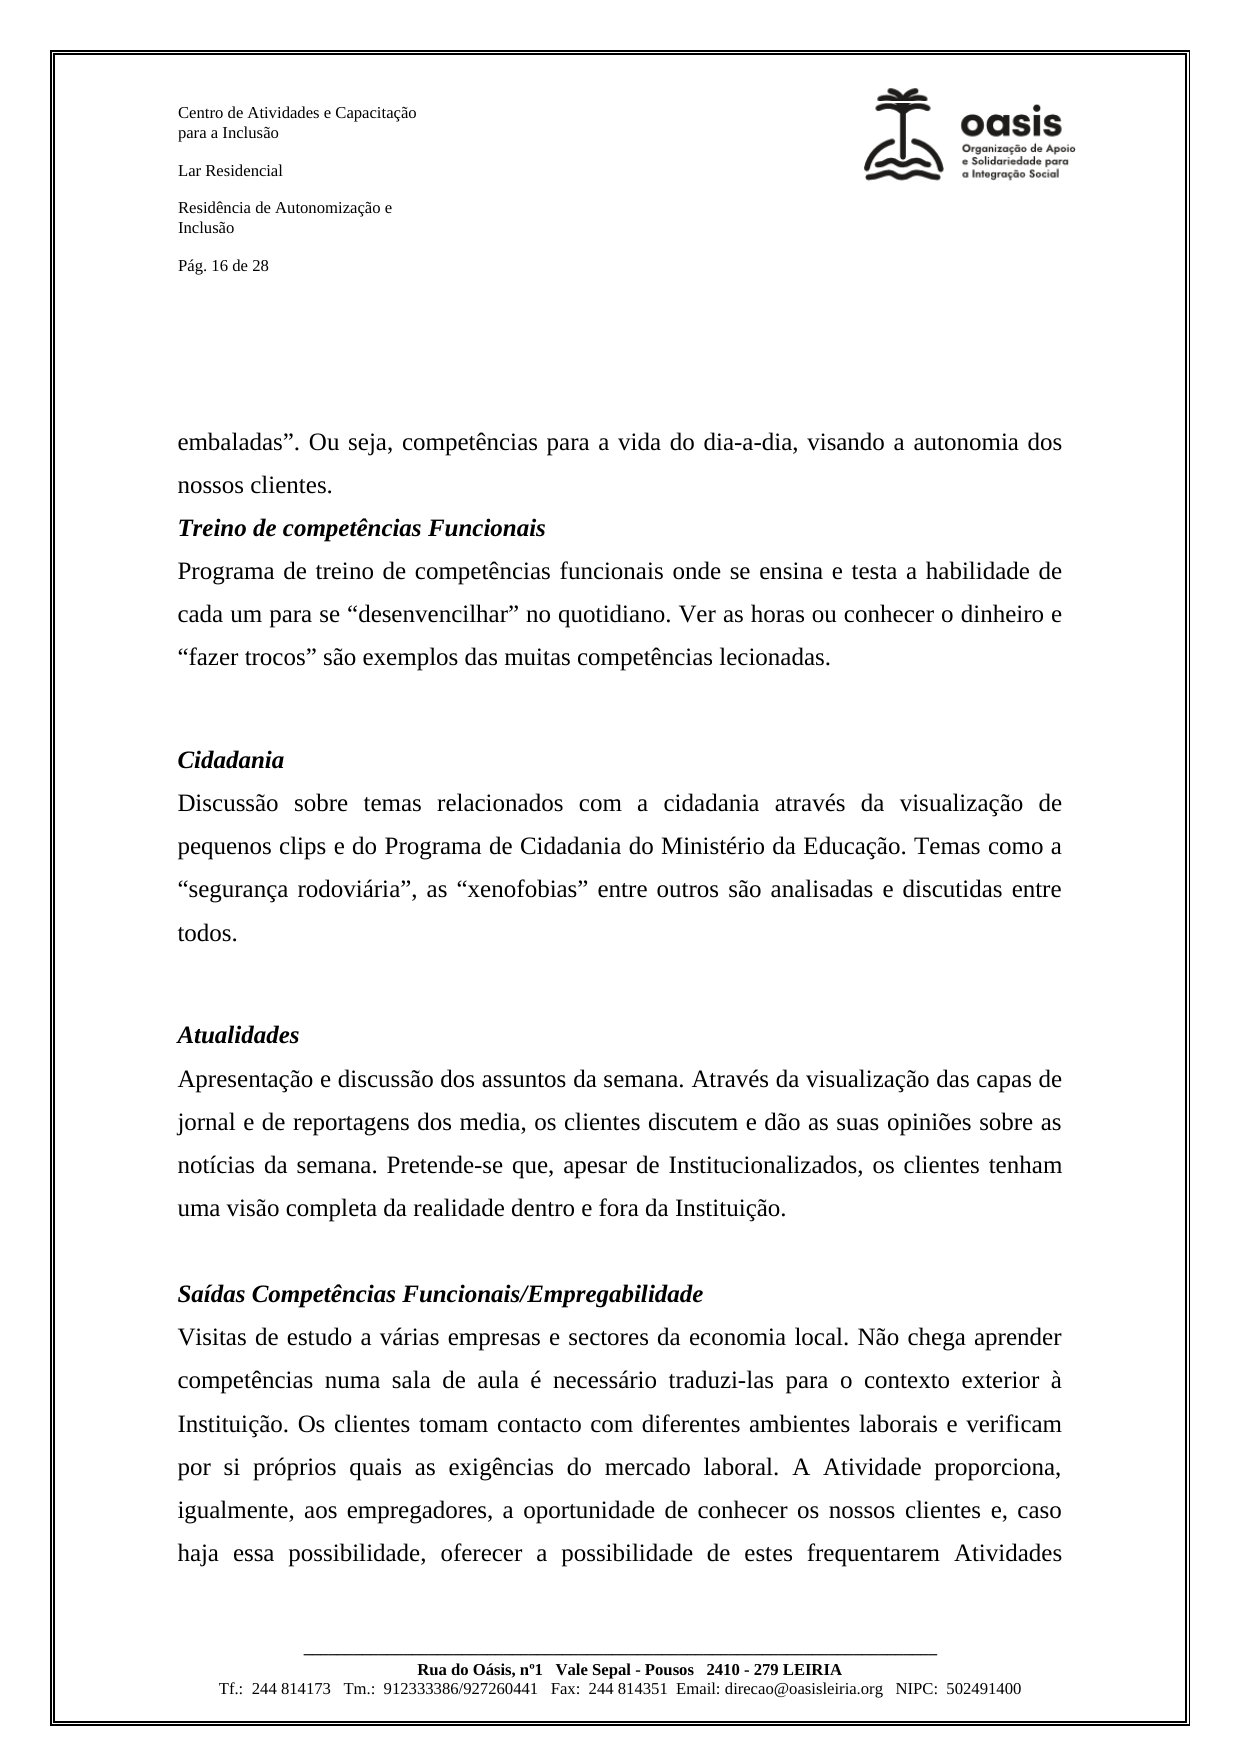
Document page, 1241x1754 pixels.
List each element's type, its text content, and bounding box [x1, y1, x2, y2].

text Treino de competências Funcionais [177, 513, 1063, 542]
text Cidadania [177, 745, 1063, 774]
text Programa de treino de competências funcionais onde se ensina e testa a habilidade de cada um para se “desenvencilhar” no quotidiano. Ver as horas ou conhecer o dinheiro e “fazer trocos” são exemplos das muitas competências lecionadas. [177, 556, 1063, 671]
text Saídas Competências Funcionais/Empregabilidade [177, 1279, 1063, 1308]
picture [863, 77, 1118, 194]
text Atualidades [177, 1021, 1063, 1049]
text Discussão sobre temas relacionados com a cidadania através da visualização de pequenos clips e do Programa de Cidadania do Ministério da Educação. Temas como a “segurança rodoviária”, as “xenofobias” entre outros são analisadas e discutidas entre todos. [177, 788, 1063, 946]
text Apresentação e discussão dos assuntos da semana. Através da visualização das capas de jornal e de reportagens dos media, os clientes discutem e dão as suas opiniões sobre as notícias da semana. Pretende-se que, apesar de Institucionalizados, os clientes tenham uma visão completa da realidade dentro e fora da Instituição. [177, 1064, 1063, 1222]
picture [863, 103, 1100, 194]
